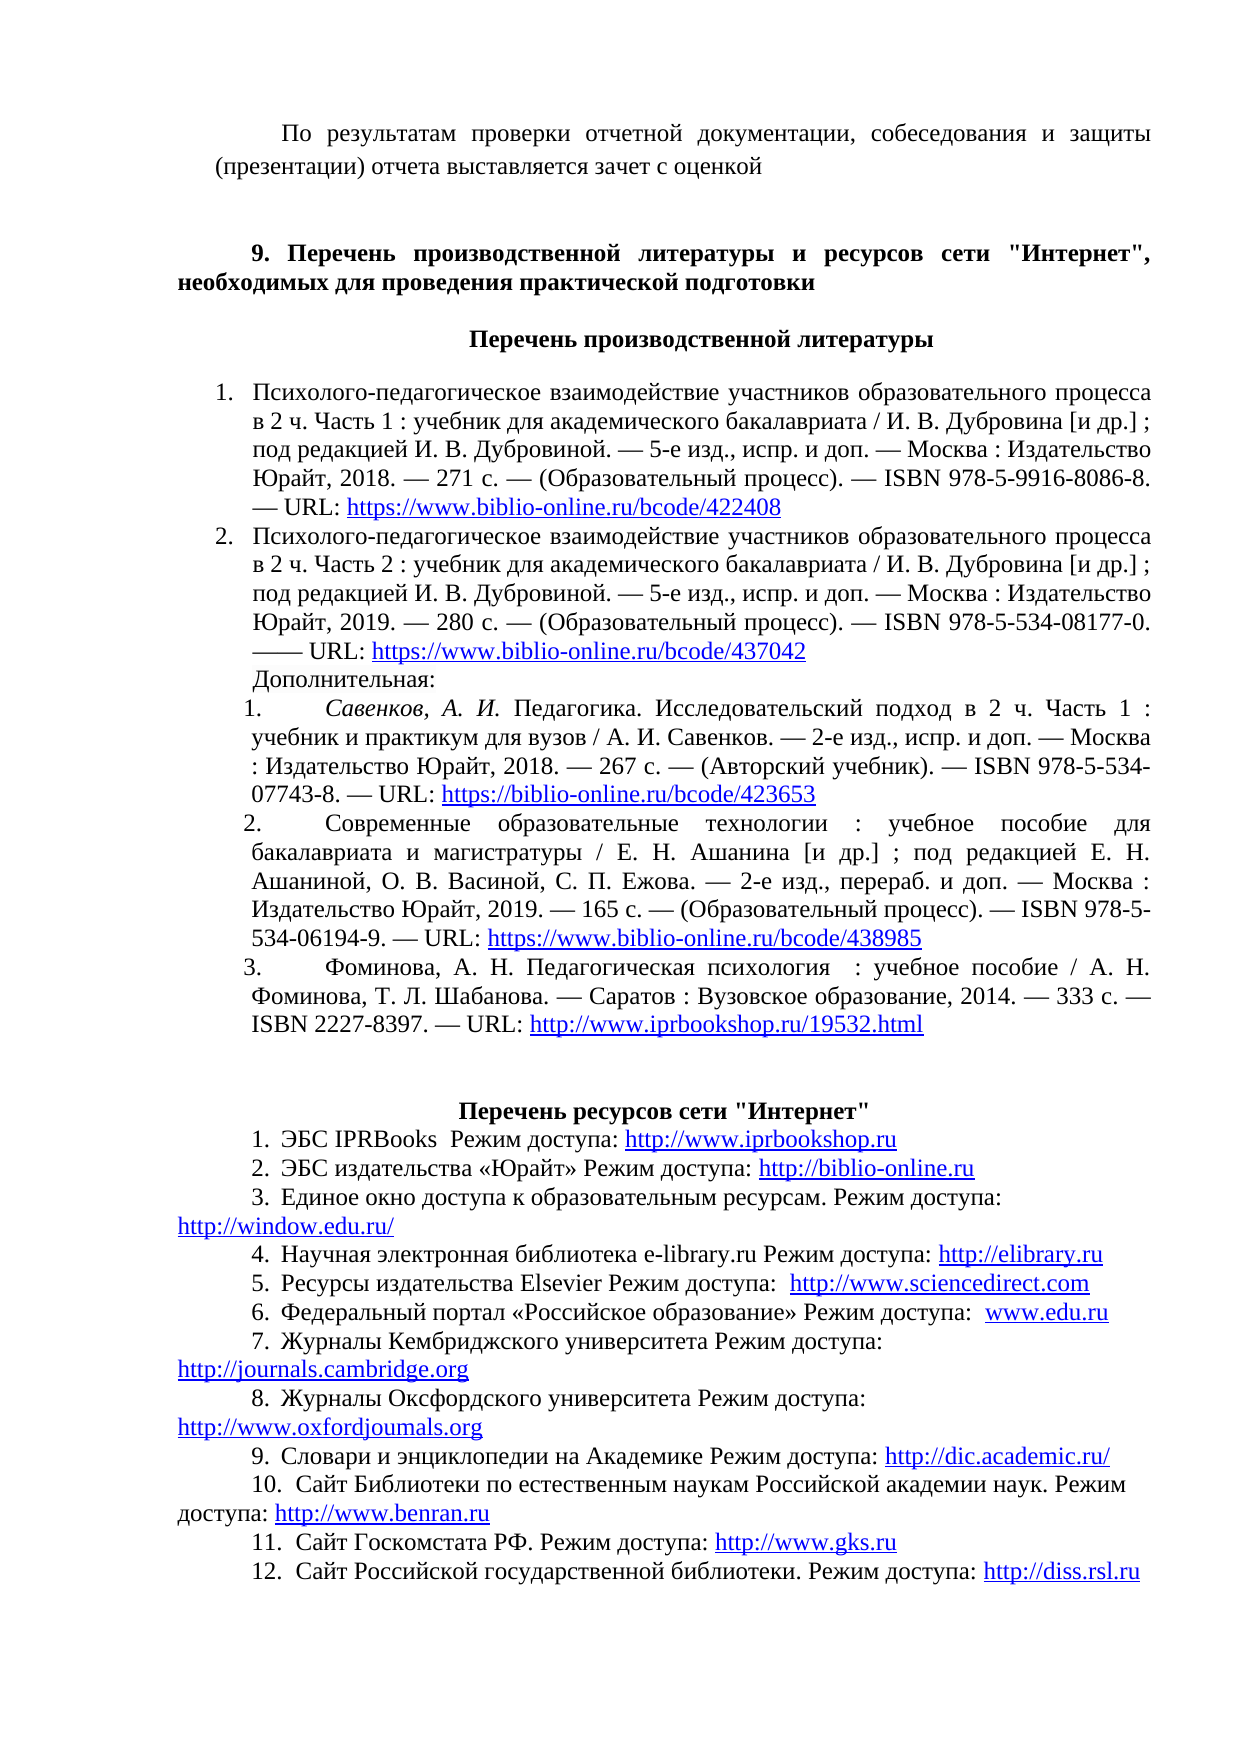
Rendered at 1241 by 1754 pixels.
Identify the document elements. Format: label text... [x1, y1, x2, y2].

text По результатам проверки отчетной документации, собеседования и защиты (презентации) отчета выставляется зачет с оценкой [215, 118, 1152, 180]
list Савенков, А. И. Педагогика. Исследовательский подход в 2 ч. Часть 1 : учебник и практикум для вузов / А. И. Савенков. — 2-е изд., испр. и доп. — Москва : Издательство Юрайт, 2018. — 267 с. — (Авторский учебник). — ISBN 978-5-534-07743-8. — URL: https://biblio-online.ru/bcode/423653 [243, 693, 1152, 808]
list Журналы Оксфордского университета Режим доступа: http://www.oxfordjoumals.org [177, 1383, 1152, 1441]
list Сайт Библиотеки по естественным наукам Российской академии наук. Режим доступа: http://www.benran.ru [177, 1469, 1152, 1527]
list Современные образовательные технологии : учебное пособие для бакалавриата и магистратуры / Е. Н. Ашанина [и др.] ; под редакцией Е. Н. Ашаниной, О. В. Васиной, С. П. Ежова. — 2-е изд., перераб. и доп. — Москва : Издательство Юрайт, 2019. — 165 с. — (Образовательный процесс). — ISBN 978-5-534-06194-9. — URL: https://www.biblio-online.ru/bcode/438985 [243, 808, 1152, 952]
list Ресурсы издательства Elsevier Режим доступа: http://www.sciencedirect.com [177, 1268, 1152, 1297]
text Дополнительная: [252, 664, 1152, 693]
list ЭБС издательства «Юрайт» Режим доступа: http://biblio-online.ru [177, 1153, 1152, 1182]
list Словари и энциклопедии на Академике Режим доступа: http://dic.academic.ru/ [177, 1441, 1152, 1469]
list Сайт Российской государственной библиотеки. Режим доступа: http://diss.rsl.ru [177, 1556, 1152, 1584]
list Единое окно доступа к образовательным ресурсам. Режим доступа: http://window.edu.ru/ [177, 1182, 1152, 1239]
list Психолого-педагогическое взаимодействие участников образовательного процесса в 2 ч. Часть 2 : учебник для академического бакалавриата / И. В. Дубровина [и др.] ; под редакцией И. В. Дубровиной. — 5-е изд., испр. и доп. — Москва : Издательство Юрайт, 2019. — 280 с. — (Образовательный процесс). — ISBN 978-5-534-08177-0. —— URL: https://www.biblio-online.ru/bcode/437042 [215, 521, 1152, 664]
text Перечень ресурсов сети "Интернет" [177, 1096, 1152, 1124]
text 9. Перечень производственной литературы и ресурсов сети "Интернет", необходимых для проведения практической подготовки [177, 238, 1152, 295]
list Психолого-педагогическое взаимодействие участников образовательного процесса в 2 ч. Часть 1 : учебник для академического бакалавриата / И. В. Дубровина [и др.] ; под редакцией И. В. Дубровиной. — 5-е изд., испр. и доп. — Москва : Издательство Юрайт, 2018. — 271 с. — (Образовательный процесс). — ISBN 978-5-9916-8086-8. — URL: https://www.biblio-online.ru/bcode/422408 [215, 377, 1152, 521]
list Федеральный портал «Российское образование» Режим доступа: www.edu.ru [177, 1297, 1152, 1326]
text Перечень производственной литературы [177, 324, 1152, 353]
list Научная электронная библиотека e-library.ru Режим доступа: http://elibrary.ru [177, 1239, 1152, 1268]
list Фоминова, А. Н. Педагогическая психология : учебное пособие / А. Н. Фоминова, Т. Л. Шабанова. — Саратов : Вузовское образование, 2014. — 333 c. — ISBN 2227-8397. — URL: http://www.iprbookshop.ru/19532.html [243, 952, 1152, 1038]
list Сайт Госкомстата РФ. Режим доступа: http://www.gks.ru [177, 1527, 1152, 1556]
list Журналы Кембриджского университета Режим доступа: http://journals.cambridge.org [177, 1326, 1152, 1383]
list ЭБС IPRBooks Режим доступа: http://www.iprbookshop.ru [177, 1124, 1152, 1153]
